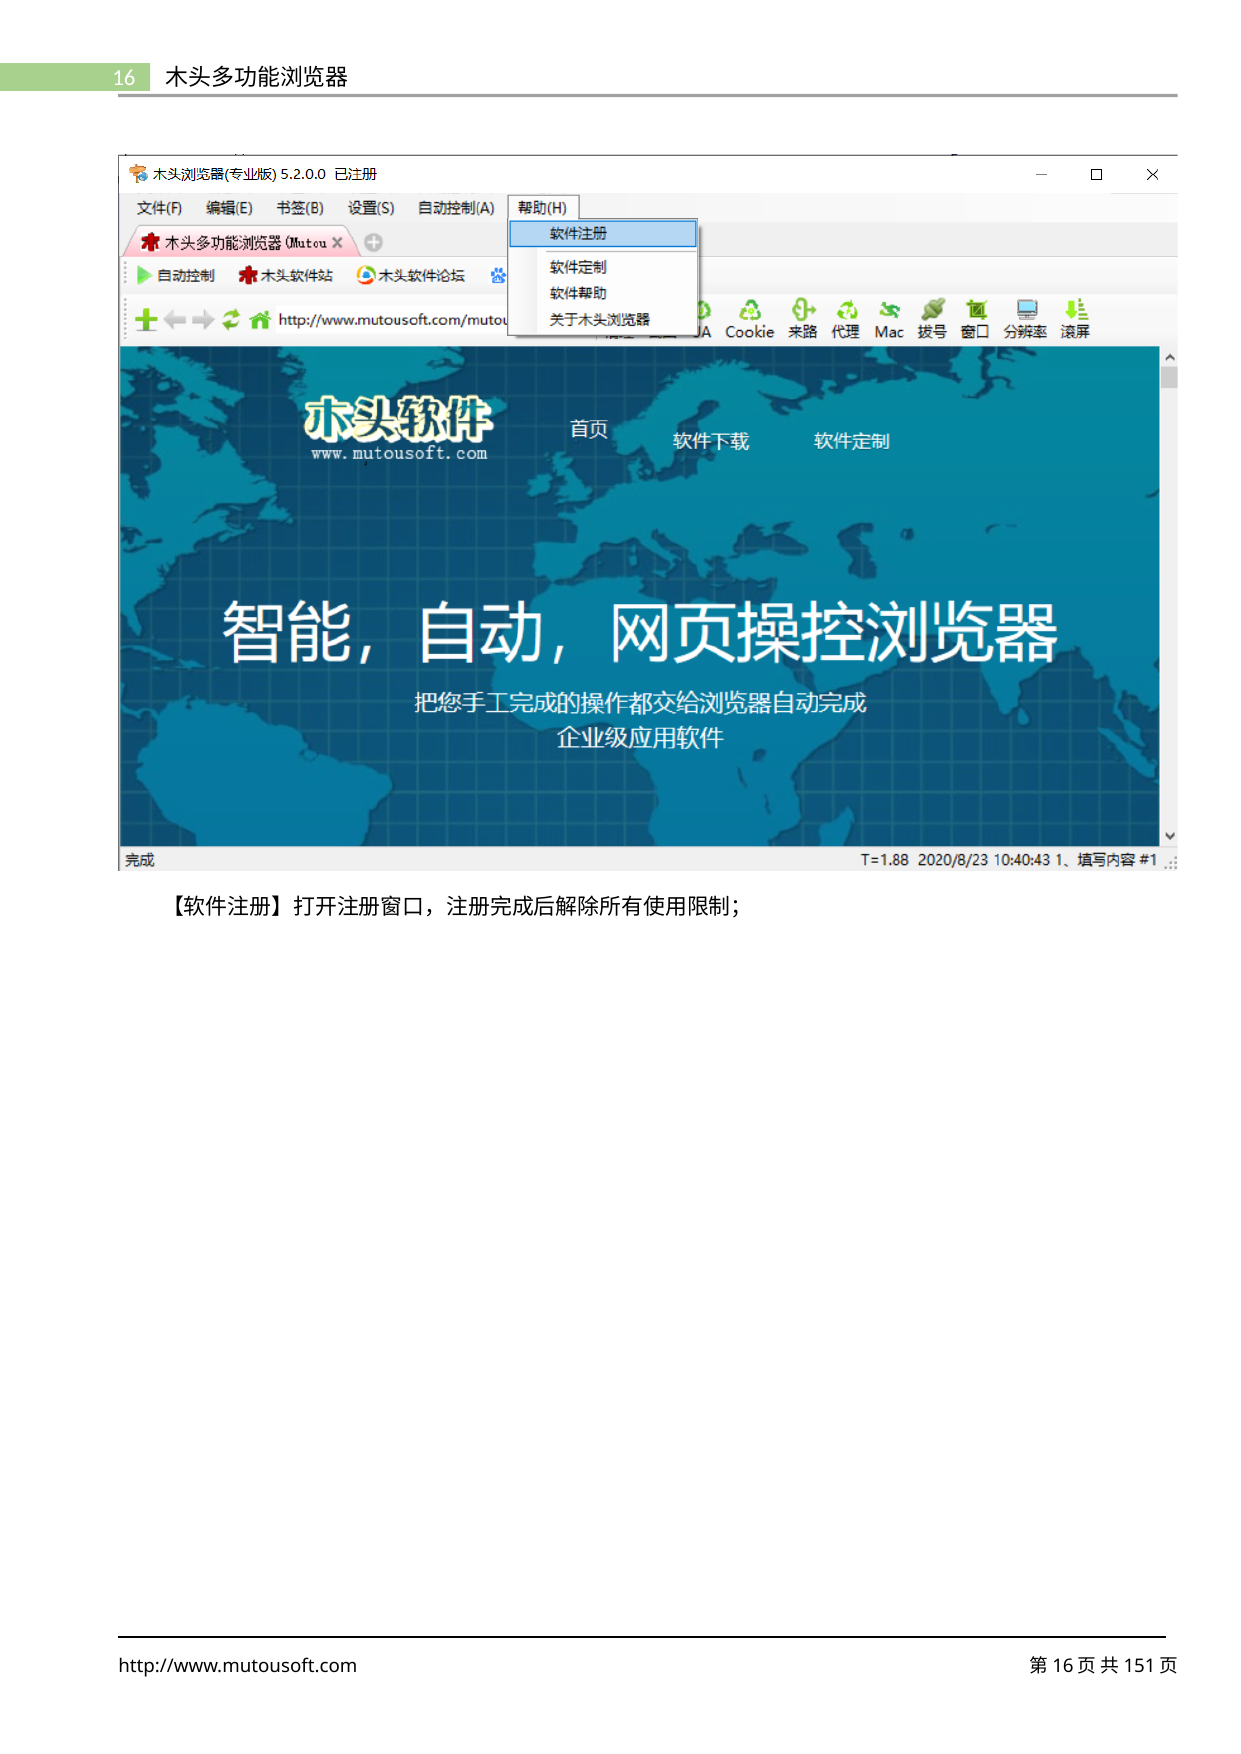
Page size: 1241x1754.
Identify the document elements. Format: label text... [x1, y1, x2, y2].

picture [118, 154, 1178, 871]
text 【软件注册】打开注册窗口，注册完成后解除所有使用限制； [118, 889, 1166, 921]
